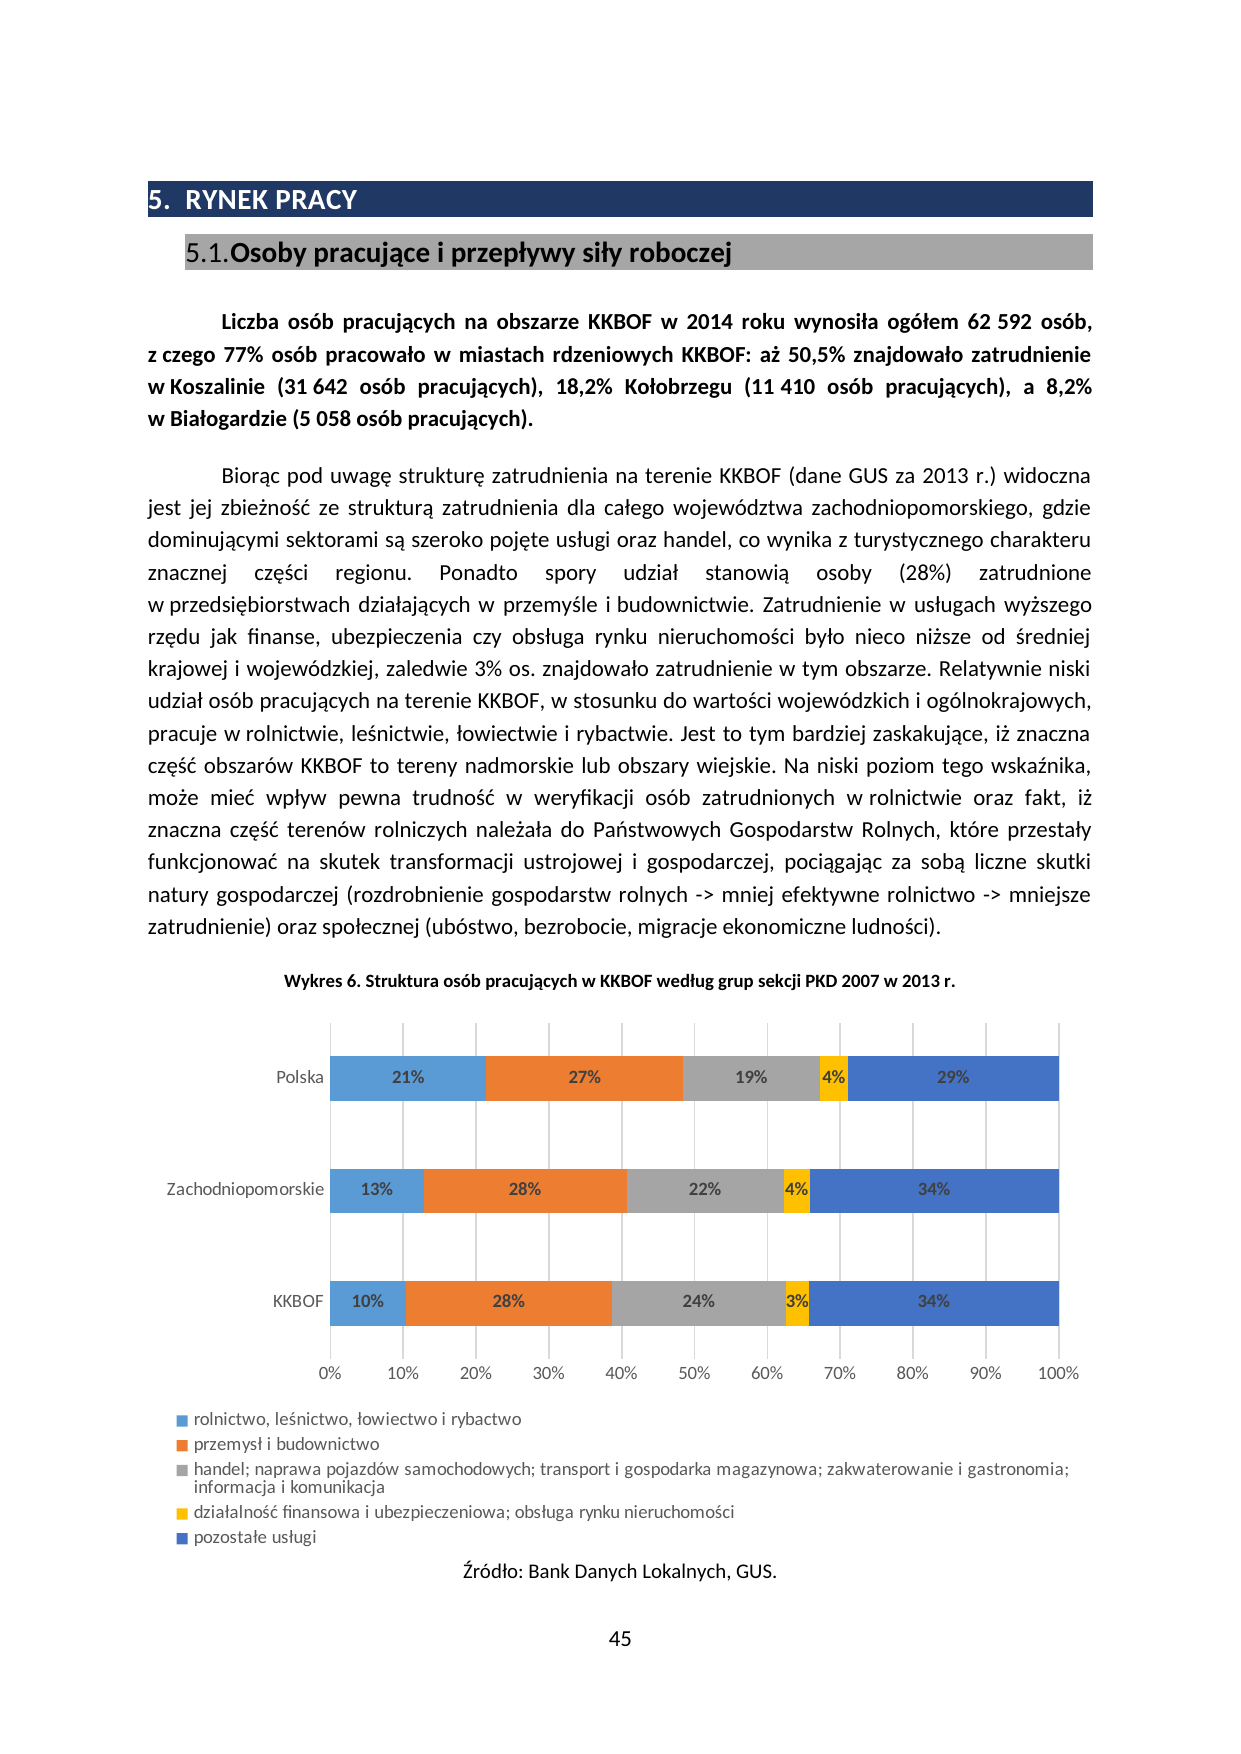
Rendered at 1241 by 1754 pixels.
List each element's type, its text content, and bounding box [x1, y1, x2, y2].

text Źródło: Bank Danych Lokalnych, GUS. [148, 1558, 1093, 1584]
subtitle Rynek pracy [148, 181, 1093, 217]
subtitle Osoby pracujące i przepływy siły roboczej [185, 234, 1093, 270]
text Liczba osób pracujących na obszarze KKBOF w 2014 roku wynosiła ogółem 62 592 osób, z czego 77% osób pracowało w miastach rdzeniowych KKBOF: aż 50,5% znajdowało zatrudnienie w Koszalinie (31 642 osób pracujących), 18,2% Kołobrzegu (11 410 osób pracujących), a 8,2% w Białogardzie (5 058 osób pracujących). [148, 307, 1093, 432]
text Biorąc pod uwagę strukturę zatrudnienia na terenie KKBOF (dane GUS za 2013 r.) widoczna jest jej zbieżność ze strukturą zatrudnienia dla całego województwa zachodniopomorskiego, gdzie dominującymi sektorami są szeroko pojęte usługi oraz handel, co wynika z turystycznego charakteru znacznej części regionu. Ponadto spory udział stanowią osoby (28%) zatrudnione w przedsiębiorstwach działających w przemyśle i budownictwie. Zatrudnienie w usługach wyższego rzędu jak finanse, ubezpieczenia czy obsługa rynku nieruchomości było nieco niższe od średniej krajowej i wojewódzkiej, zaledwie 3% os. znajdowało zatrudnienie w tym obszarze. Relatywnie niski udział osób pracujących na terenie KKBOF, w stosunku do wartości wojewódzkich i ogólnokrajowych, pracuje w rolnictwie, leśnictwie, łowiectwie i rybactwie. Jest to tym bardziej zaskakujące, iż znaczna część obszarów KKBOF to tereny nadmorskie lub obszary wiejskie. Na niski poziom tego wskaźnika, może mieć wpływ pewna trudność w weryfikacji osób zatrudnionych w rolnictwie oraz fakt, iż znaczna część terenów rolniczych należała do Państwowych Gospodarstw Rolnych, które przestały funkcjonować na skutek transformacji ustrojowej i gospodarczej, pociągając za sobą liczne skutki natury gospodarczej (rozdrobnienie gospodarstw rolnych -> mniej efektywne rolnictwo -> mniejsze zatrudnienie) oraz społecznej (ubóstwo, bezrobocie, migracje ekonomiczne ludności). [148, 461, 1093, 940]
text Wykres 6. Struktura osób pracujących w KKBOF według grup sekcji PKD 2007 w 2013 r. [148, 969, 1093, 992]
